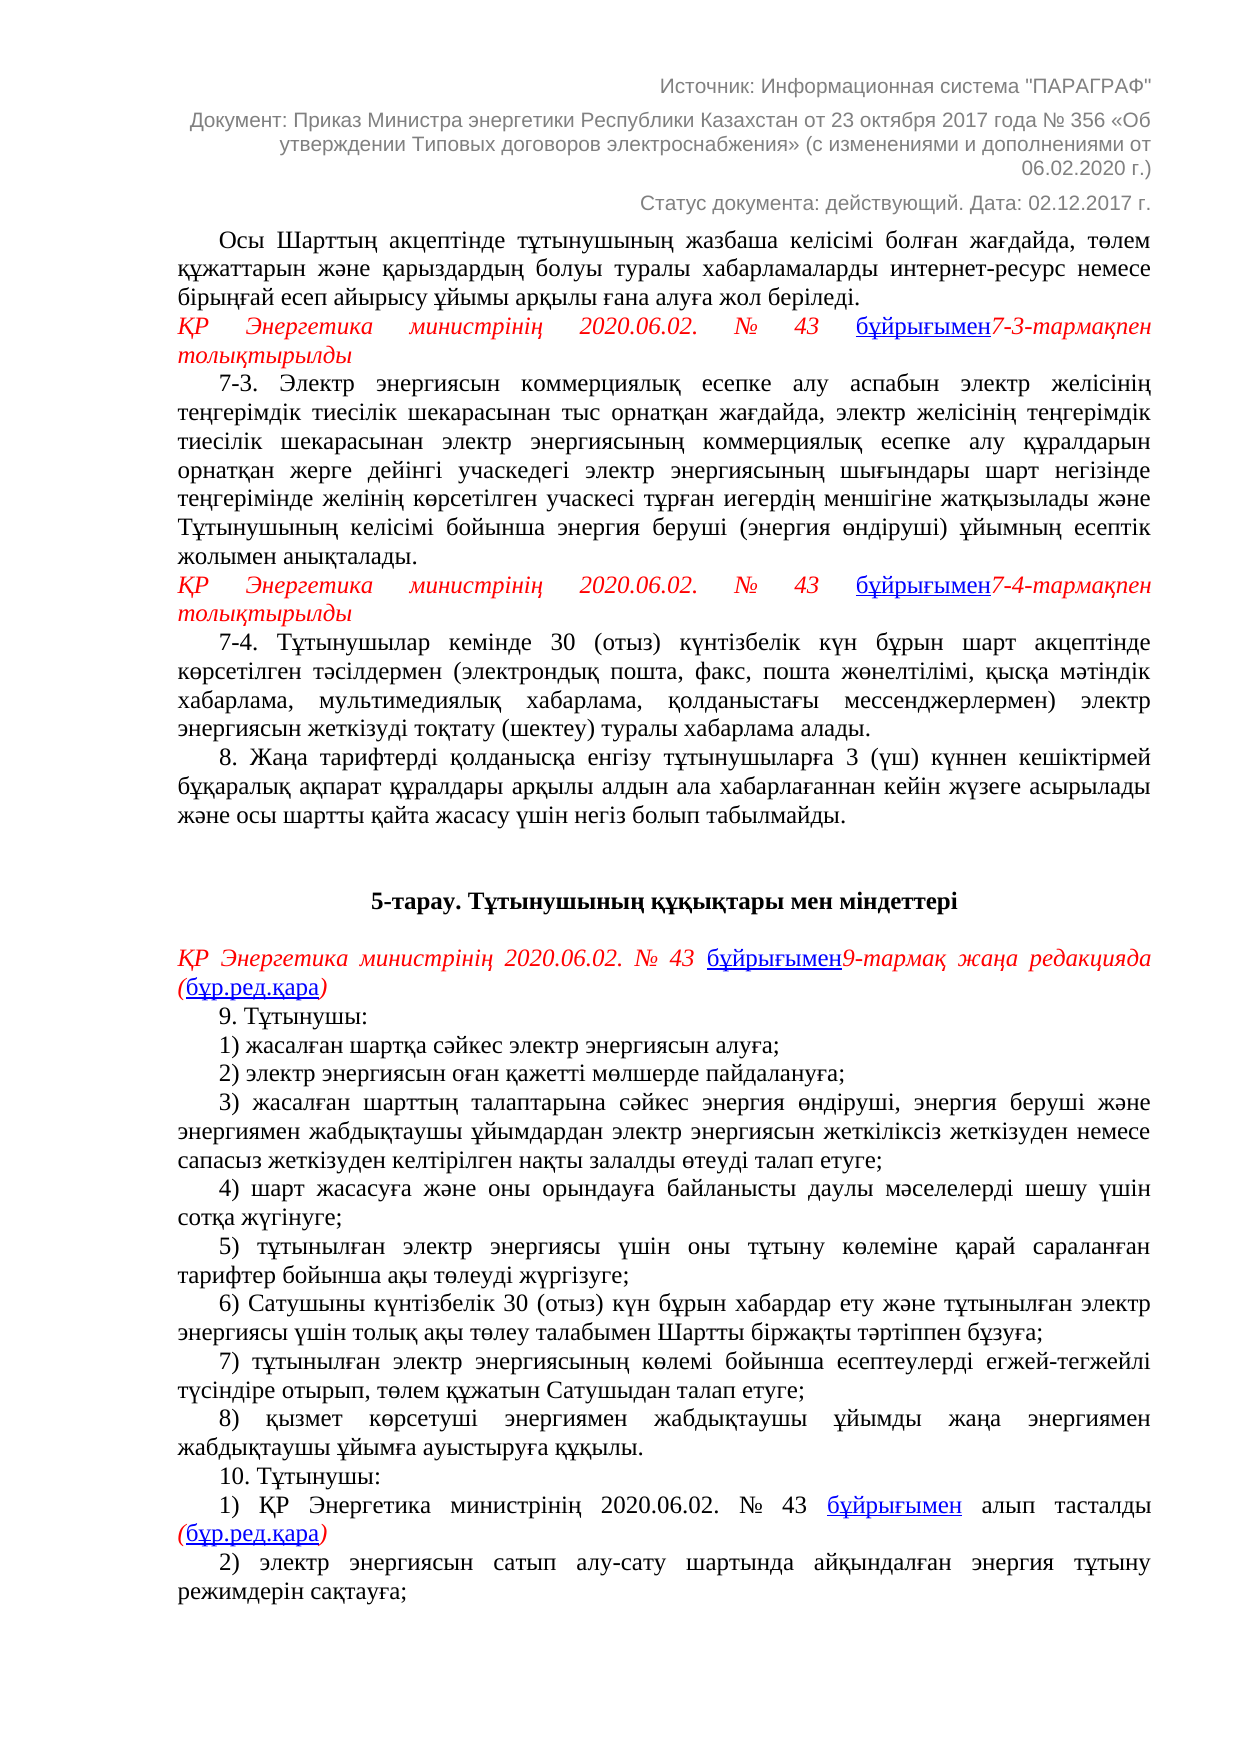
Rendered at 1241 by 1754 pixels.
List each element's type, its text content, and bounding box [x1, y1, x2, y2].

text 3) жасалған шарттың талаптарына сәйкес энергия өндiрушi, энергия берушi және энергиямен жабдықтаушы ұйымдардан электр энергиясын жеткіліксіз жеткізуден немесе сапасыз жеткiзуден келтiрiлген нақты залалды өтеуді талап етуге; [177, 1087, 1152, 1173]
text 1) ҚР Энергетика министрінің 2020.06.02. № 43 бұйрығымен алып тасталды (бұр.ред.қара) [177, 1490, 1152, 1547]
text ҚР Энергетика министрінің 2020.06.02. № 43 бұйрығымен7-3-тармақпен толықтырылды [177, 311, 1152, 368]
text ҚР Энергетика министрінің 2020.06.02. № 43 бұйрығымен7-4-тармақпен толықтырылды [177, 570, 1152, 627]
text 4) шарт жасасуға және оны орындауға байланысты даулы мәселелердi шешу үшiн сотқа жүгiнуге; [177, 1173, 1152, 1231]
text 7-4. Тұтынушылар кемінде 30 (отыз) күнтізбелік күн бұрын шарт акцептінде көрсетілген тәсілдермен (электрондық пошта, факс, пошта жөнелтілімі, қысқа мәтіндік хабарлама, мультимедиялық хабарлама, қолданыстағы мессенджерлермен) электр энергиясын жеткізуді тоқтату (шектеу) туралы хабарлама алады. [177, 627, 1152, 742]
text 9. Тұтынушы: [177, 1001, 1152, 1030]
text 8. Жаңа тарифтерді қолданысқа енгізу тұтынушыларға 3 (үш) күннен кешіктірмей бұқаралық ақпарат құралдары арқылы алдын ала хабарлағаннан кейін жүзеге асырылады және осы шартты қайта жасасу үшін негіз болып табылмайды. [177, 742, 1152, 828]
text 1) жасалған шартқа сәйкес электр энергиясын алуға; [177, 1030, 1152, 1058]
text 2) электр энергиясын сатып алу-сату шартында айқындалған энергия тұтыну режимдерiн сақтауға; [177, 1547, 1152, 1605]
text 10. Тұтынушы: [177, 1461, 1152, 1490]
text 6) Сатушыны күнтізбелік 30 (отыз) күн бұрын хабардар ету және тұтынылған электр энергиясы үшін толық ақы төлеу талабымен Шартты біржақты тәртіппен бұзуға; [177, 1288, 1152, 1346]
text 7-3. Электр энергиясын коммерциялық есепке алу аспабын электр желісінің теңгерімдік тиесілік шекарасынан тыс орнатқан жағдайда, электр желісінің теңгерімдік тиесілік шекарасынан электр энергиясының коммерциялық есепке алу құралдарын орнатқан жерге дейінгі учаскедегі электр энергиясының шығындары шарт негізінде теңгерімінде желінің көрсетілген учаскесі тұрған иегердің меншігіне жатқызылады және Тұтынушының келісімі бойынша энергия беруші (энергия өндіруші) ұйымның есептік жолымен анықталады. [177, 368, 1152, 570]
text 2) электр энергиясын оған қажетті мөлшерде пайдалануға; [177, 1058, 1152, 1087]
text ҚР Энергетика министрінің 2020.06.02. № 43 бұйрығымен9-тармақ жаңа редакцияда (бұр.ред.қара) [177, 943, 1152, 1001]
text Осы Шарттың акцептінде тұтынушының жазбаша келісімі болған жағдайда, төлем құжаттарын және қарыздардың болуы туралы хабарламаларды интернет-ресурс немесе бірыңғай есеп айырысу ұйымы арқылы ғана алуға жол беріледі. [177, 225, 1152, 311]
text 7) тұтынылған электр энергиясының көлемі бойынша есептеулерді егжей-тегжейлі түсіндіре отырып, төлем құжатын Сатушыдан талап етуге; [177, 1346, 1152, 1403]
text 5-тарау. Тұтынушының құқықтары мен міндеттері [177, 886, 1152, 915]
text 5) тұтынылған электр энергиясы үшін оны тұтыну көлеміне қарай сараланған тарифтер бойынша ақы төлеуді жүргізуге; [177, 1231, 1152, 1288]
text 8) қызмет көрсетуші энергиямен жабдықтаушы ұйымды жаңа энергиямен жабдықтаушы ұйымға ауыстыруға құқылы. [177, 1403, 1152, 1461]
